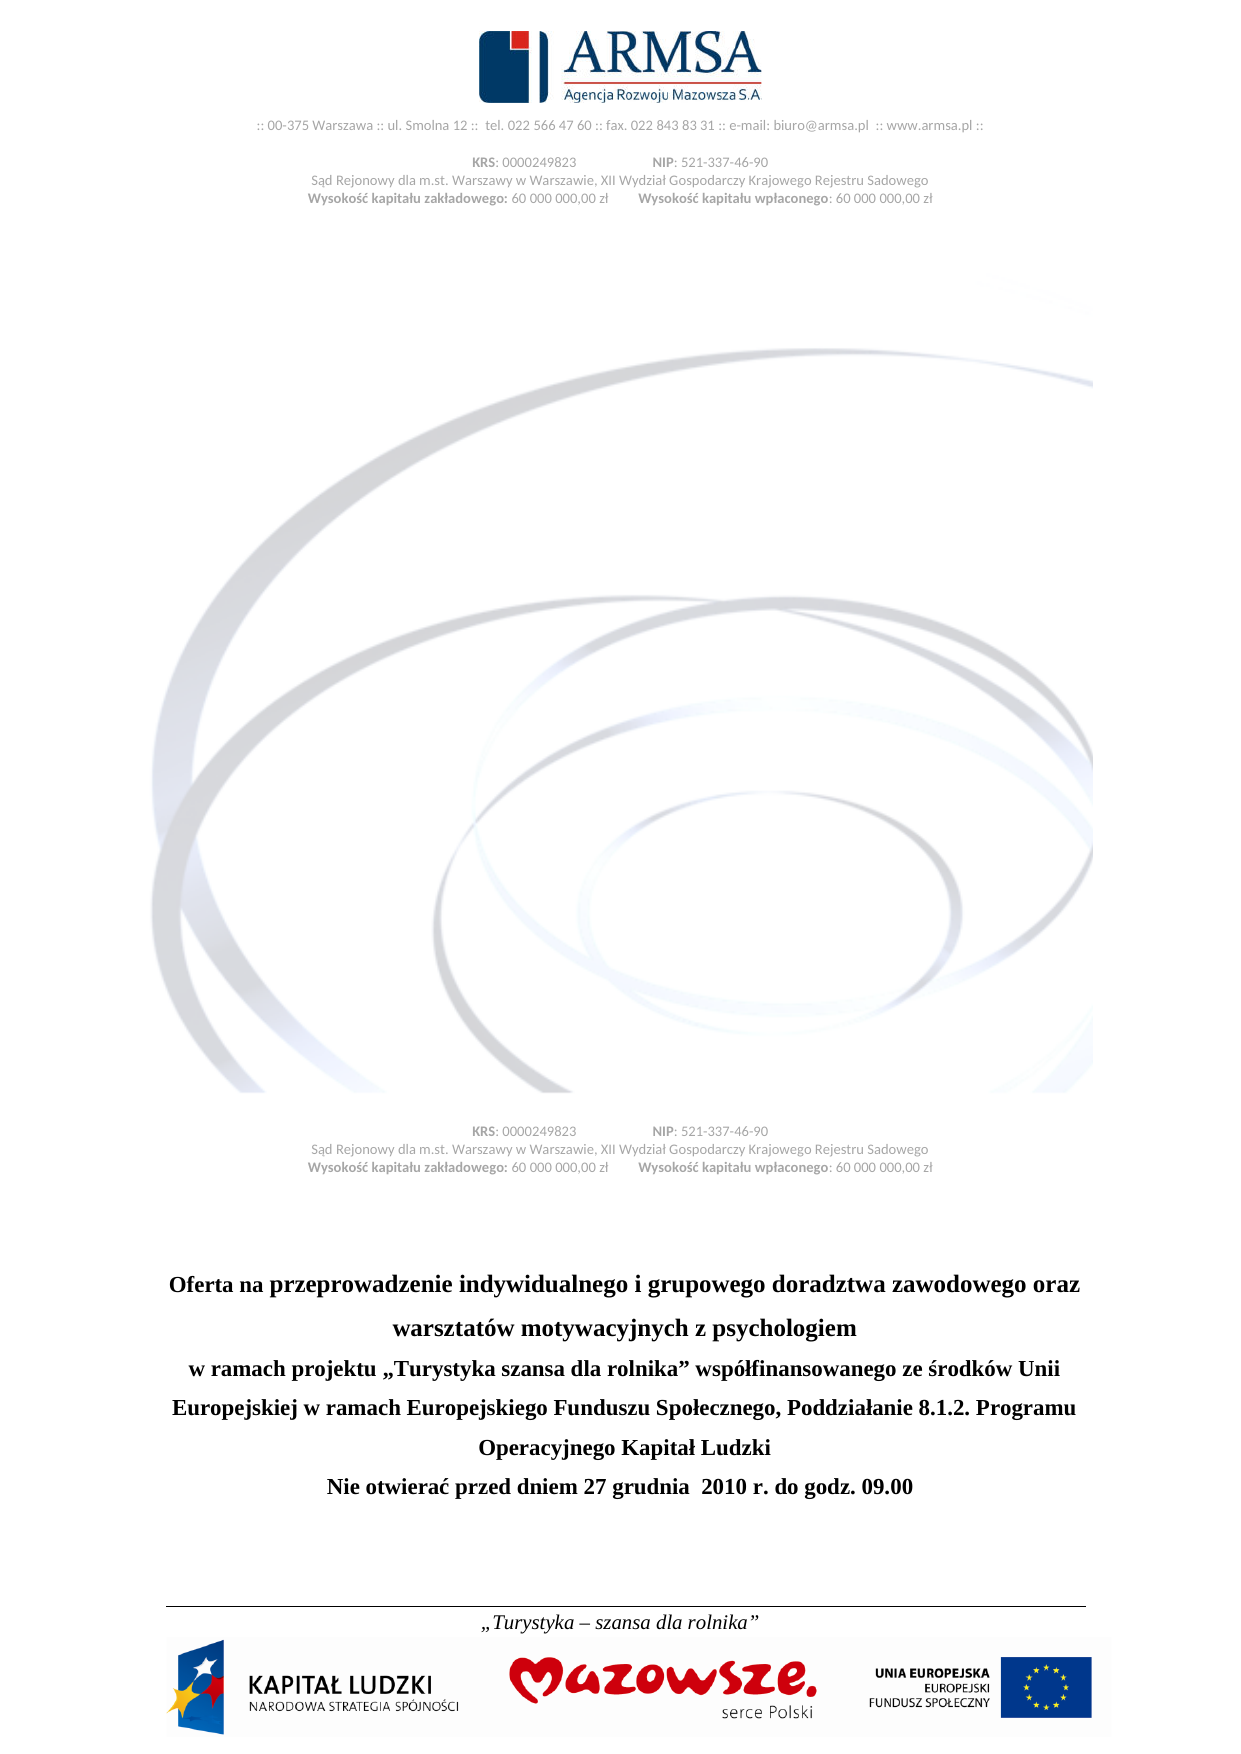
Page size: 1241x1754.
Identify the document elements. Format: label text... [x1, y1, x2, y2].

text Nie otwierać przed dniem 27 grudnia 2010 do godz. 09.00 [148, 1473, 1092, 1499]
picture [479, 31, 762, 103]
picture [166, 1637, 1112, 1737]
text Oferta na przeprowadzenie indywidualnego i grupowego doradztwa zawodowego oraz warsztatów motywacyjnych z psychologiem w ramach projektu „Turystyka szansa dla rolnika” współfinansowanego ze środków Unii Europejskiej w ramach Europejskiego Funduszu Społecznego, Poddziałanie 8.1.2. Programu Operacyjnego Kapitał Ludzki [148, 1269, 1101, 1460]
